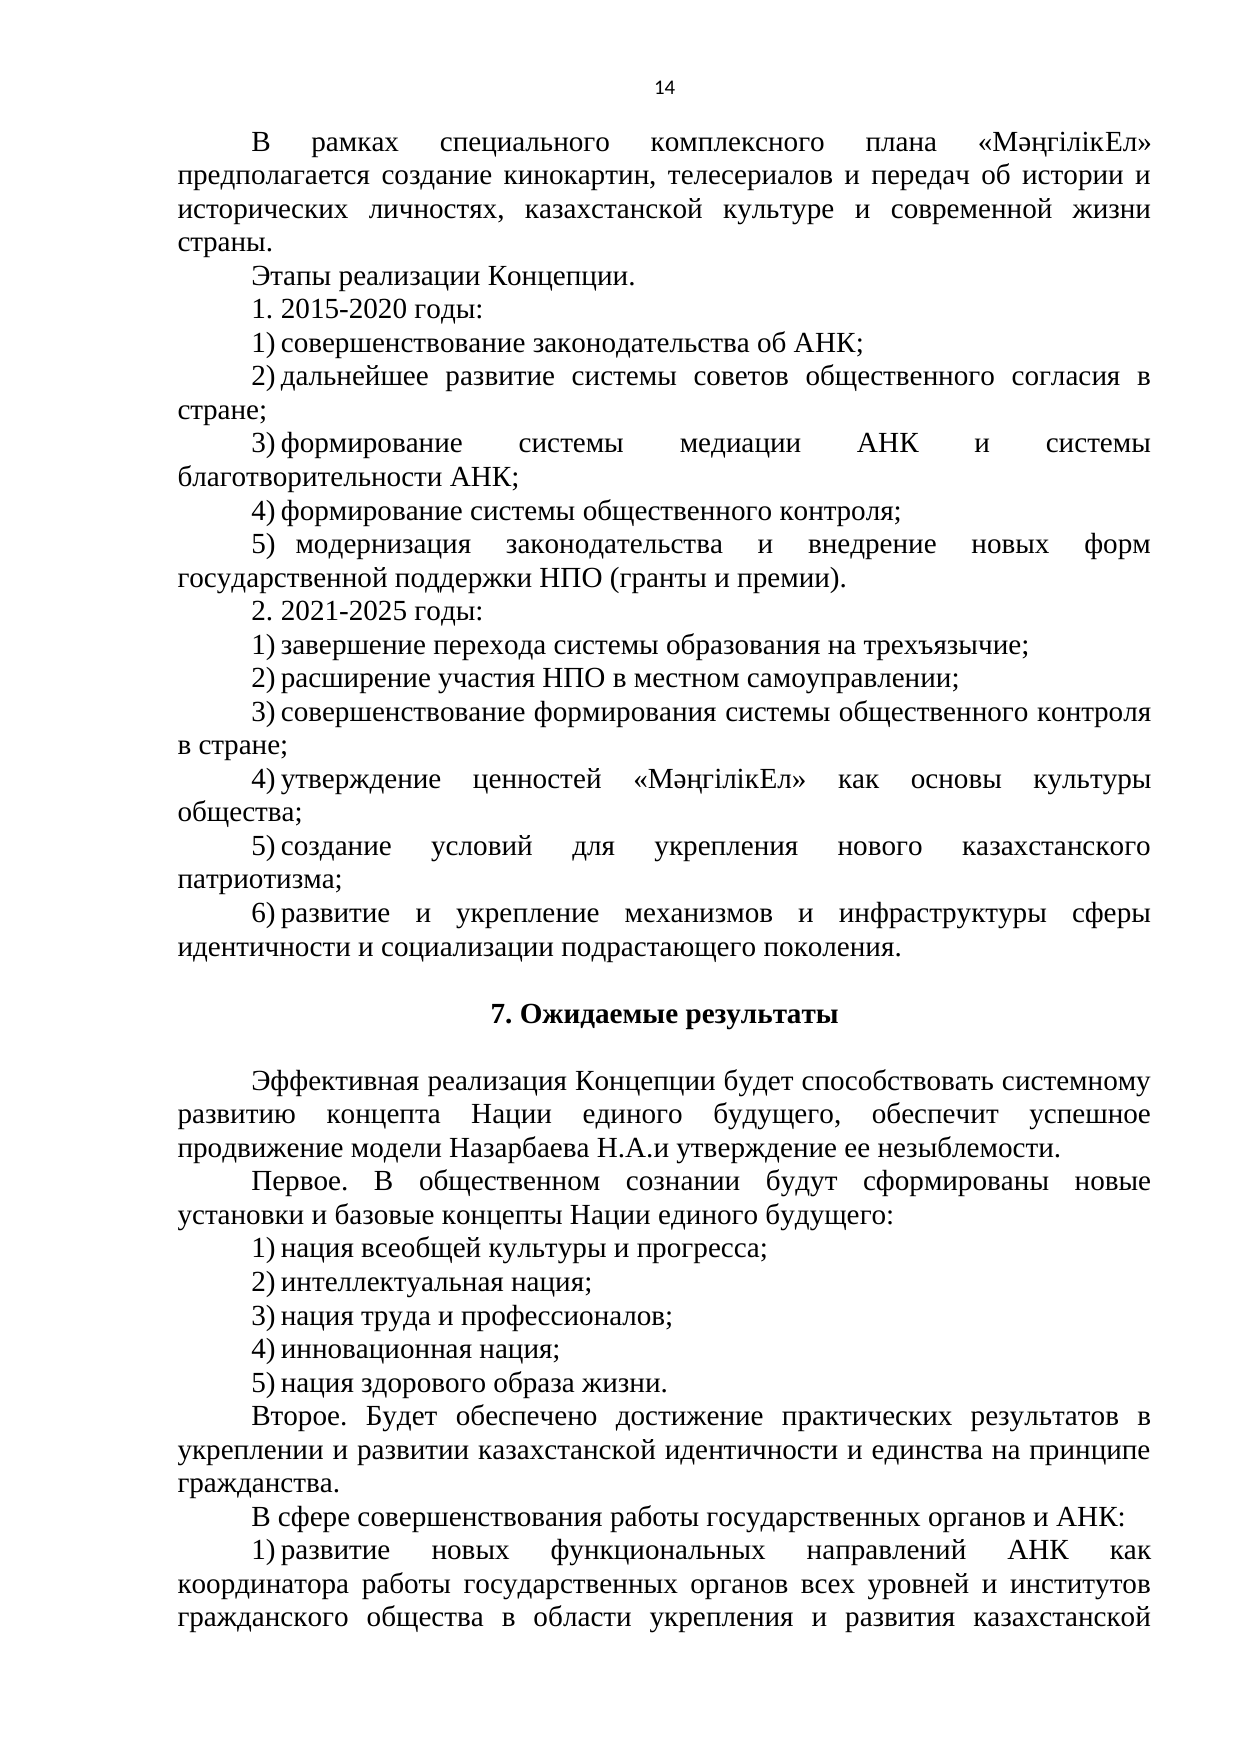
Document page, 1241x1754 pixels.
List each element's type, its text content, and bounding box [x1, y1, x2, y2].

text Первое. В общественном сознании будут сформированы новые установки и базовые концепты Нации единого будущего: [177, 1163, 1152, 1231]
text В рамках специального комплексного плана «МәңгілікЕл» предполагается создание кинокартин, телесериалов и передач об истории и исторических личностях, казахстанской культуре и современной жизни страны. [177, 124, 1152, 258]
text Этапы реализации Концепции. [177, 258, 1152, 291]
list интеллектуальная нация; [251, 1264, 1152, 1298]
list нация труда и профессионалов; [251, 1298, 1152, 1331]
text В сфере совершенствования работы государственных органов и АНК: [177, 1499, 1152, 1532]
list совершенствование формирования системы общественного контроля в стране; [177, 694, 1152, 761]
list формирование системы медиации АНК и системы благотворительности АНК; [177, 426, 1152, 493]
list создание условий для укрепления нового казахстанского патриотизма; [177, 828, 1152, 895]
list 2015-2020 годы: [177, 291, 1152, 325]
list 2021-2025 годы: [177, 593, 1152, 627]
text 7. Ожидаемые результаты [177, 996, 1152, 1029]
list расширение участия НПО в местном самоуправлении; [177, 660, 1152, 694]
list утверждение ценностей «МәңгілікЕл» как основы культуры общества; [177, 761, 1152, 828]
text Эффективная реализация Концепции будет способствовать системному развитию концепта Нации единого будущего, обеспечит успешное продвижение модели Назарбаева Н.А.и утверждение ее незыблемости. [177, 1063, 1152, 1163]
text Второе. Будет обеспечено достижение практических результатов в укреплении и развитии казахстанской идентичности и единства на принципе гражданства. [177, 1398, 1152, 1499]
list нация здорового образа жизни. [251, 1365, 1152, 1398]
list развитие и укрепление механизмов и инфраструктуры сферы идентичности и социализации подрастающего поколения. [177, 895, 1152, 962]
list модернизация законодательства и внедрение новых форм государственной поддержки НПО (гранты и премии). [177, 526, 1152, 593]
list дальнейшее развитие системы советов общественного согласия в стране; [177, 358, 1152, 426]
list завершение перехода системы образования на трехъязычие; [177, 627, 1152, 660]
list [177, 1532, 1152, 1633]
list формирование системы общественного контроля; [177, 493, 1152, 526]
list нация всеобщей культуры и прогресса; [251, 1231, 1152, 1264]
list инновационная нация; [251, 1331, 1152, 1365]
list совершенствование законодательства об АНК; [251, 325, 1152, 358]
